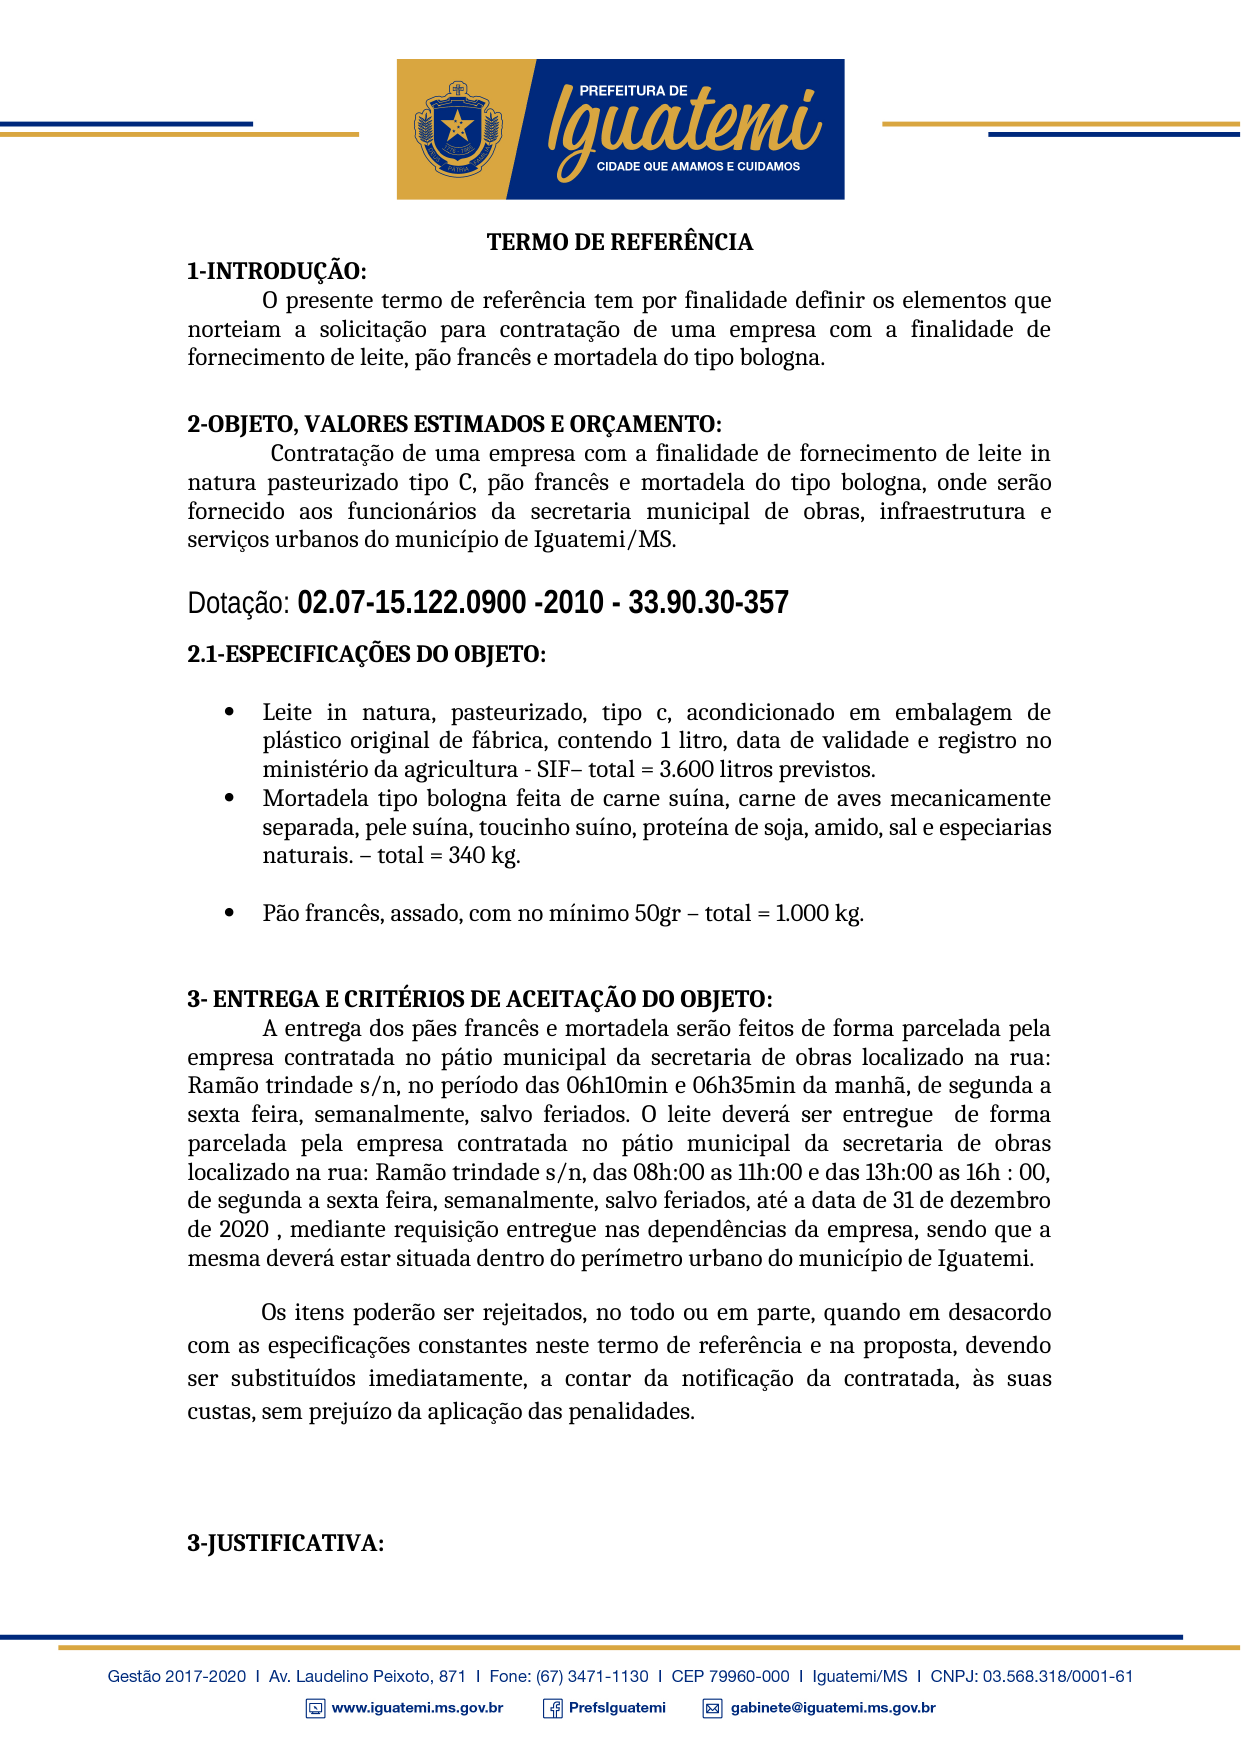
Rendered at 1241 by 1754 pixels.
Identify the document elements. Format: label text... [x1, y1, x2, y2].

picture [0, 1625, 1241, 1729]
picture [0, 59, 1241, 200]
text 2.1-ESPECIFICAÇÕES DO OBJETO: [187, 640, 1053, 669]
text Os itens poderão ser rejeitados, no todo ou em parte, quando em desacordo com as especificações constantes neste termo de referência e na proposta, devendo ser substituídos imediatamente, a contar da notificação da contratada, às suas custas, sem prejuízo da aplicação das penalidades. [187, 1298, 1053, 1426]
text 2-OBJETO, VALORES ESTIMADOS E ORÇAMENTO: [187, 410, 1053, 439]
list Pão francês, assado, com no mínimo 50gr – total = 1.000 kg. [225, 899, 1053, 928]
list Mortadela tipo bologna feita de carne suína, carne de aves mecanicamente separada, pele suína, toucinho suíno, proteína de soja, amido, sal e especiarias naturais. – total = 340 kg. [225, 784, 1053, 870]
text 3- ENTREGA E CRITÉRIOS DE ACEITAÇÃO DO OBJETO: [187, 985, 1053, 1014]
text A entrega dos pães francês e mortadela serão feitos de forma parcelada pela empresa contratada no pátio municipal da secretaria de obras localizado na rua: Ramão trindade s/n, no período das 06h10min e 06h35min da manhã, de segunda a sexta feira, semanalmente, salvo feriados. O leite deverá ser entregue de forma parcelada pela empresa contratada no pátio municipal da secretaria de obras localizado na rua: Ramão trindade s/n, das 08h:00 as 11h:00 e das 13h:00 as 16h : 00, de segunda a sexta feira, semanalmente, salvo feriados, até a data de 31 de dezembro de 2020 , mediante requisição entregue nas dependências da empresa, sendo que a mesma deverá estar situada dentro do perímetro urbano do município de Iguatemi. [187, 1014, 1053, 1273]
list Leite in natura, pasteurizado, tipo c, acondicionado em embalagem de plástico original de fábrica, contendo 1 litro, data de validade e registro no ministério da agricultura - SIF– total = 3.600 litros previstos. [225, 698, 1053, 784]
text 3-JUSTIFICATIVA: [187, 1528, 1053, 1557]
text O presente termo de referência tem por finalidade definir os elementos que norteiam a solicitação para contratação de uma empresa com a finalidade de fornecimento de leite, pão francês e mortadela do tipo bologna. [187, 286, 1053, 372]
text Dotação: 02.07-15.122.0900 -2010 - 33.90.30-357 [187, 583, 1053, 621]
text Contratação de uma empresa com a finalidade de fornecimento de leite in natura pasteurizado tipo C, pão francês e mortadela do tipo bologna, onde serão fornecido aos funcionários da secretaria municipal de obras, infraestrutura e serviços urbanos do município de Iguatemi/MS. [187, 439, 1053, 554]
text 1-INTRODUÇÃO: [187, 257, 1053, 286]
text TERMO DE REFERÊNCIA [187, 228, 1053, 257]
